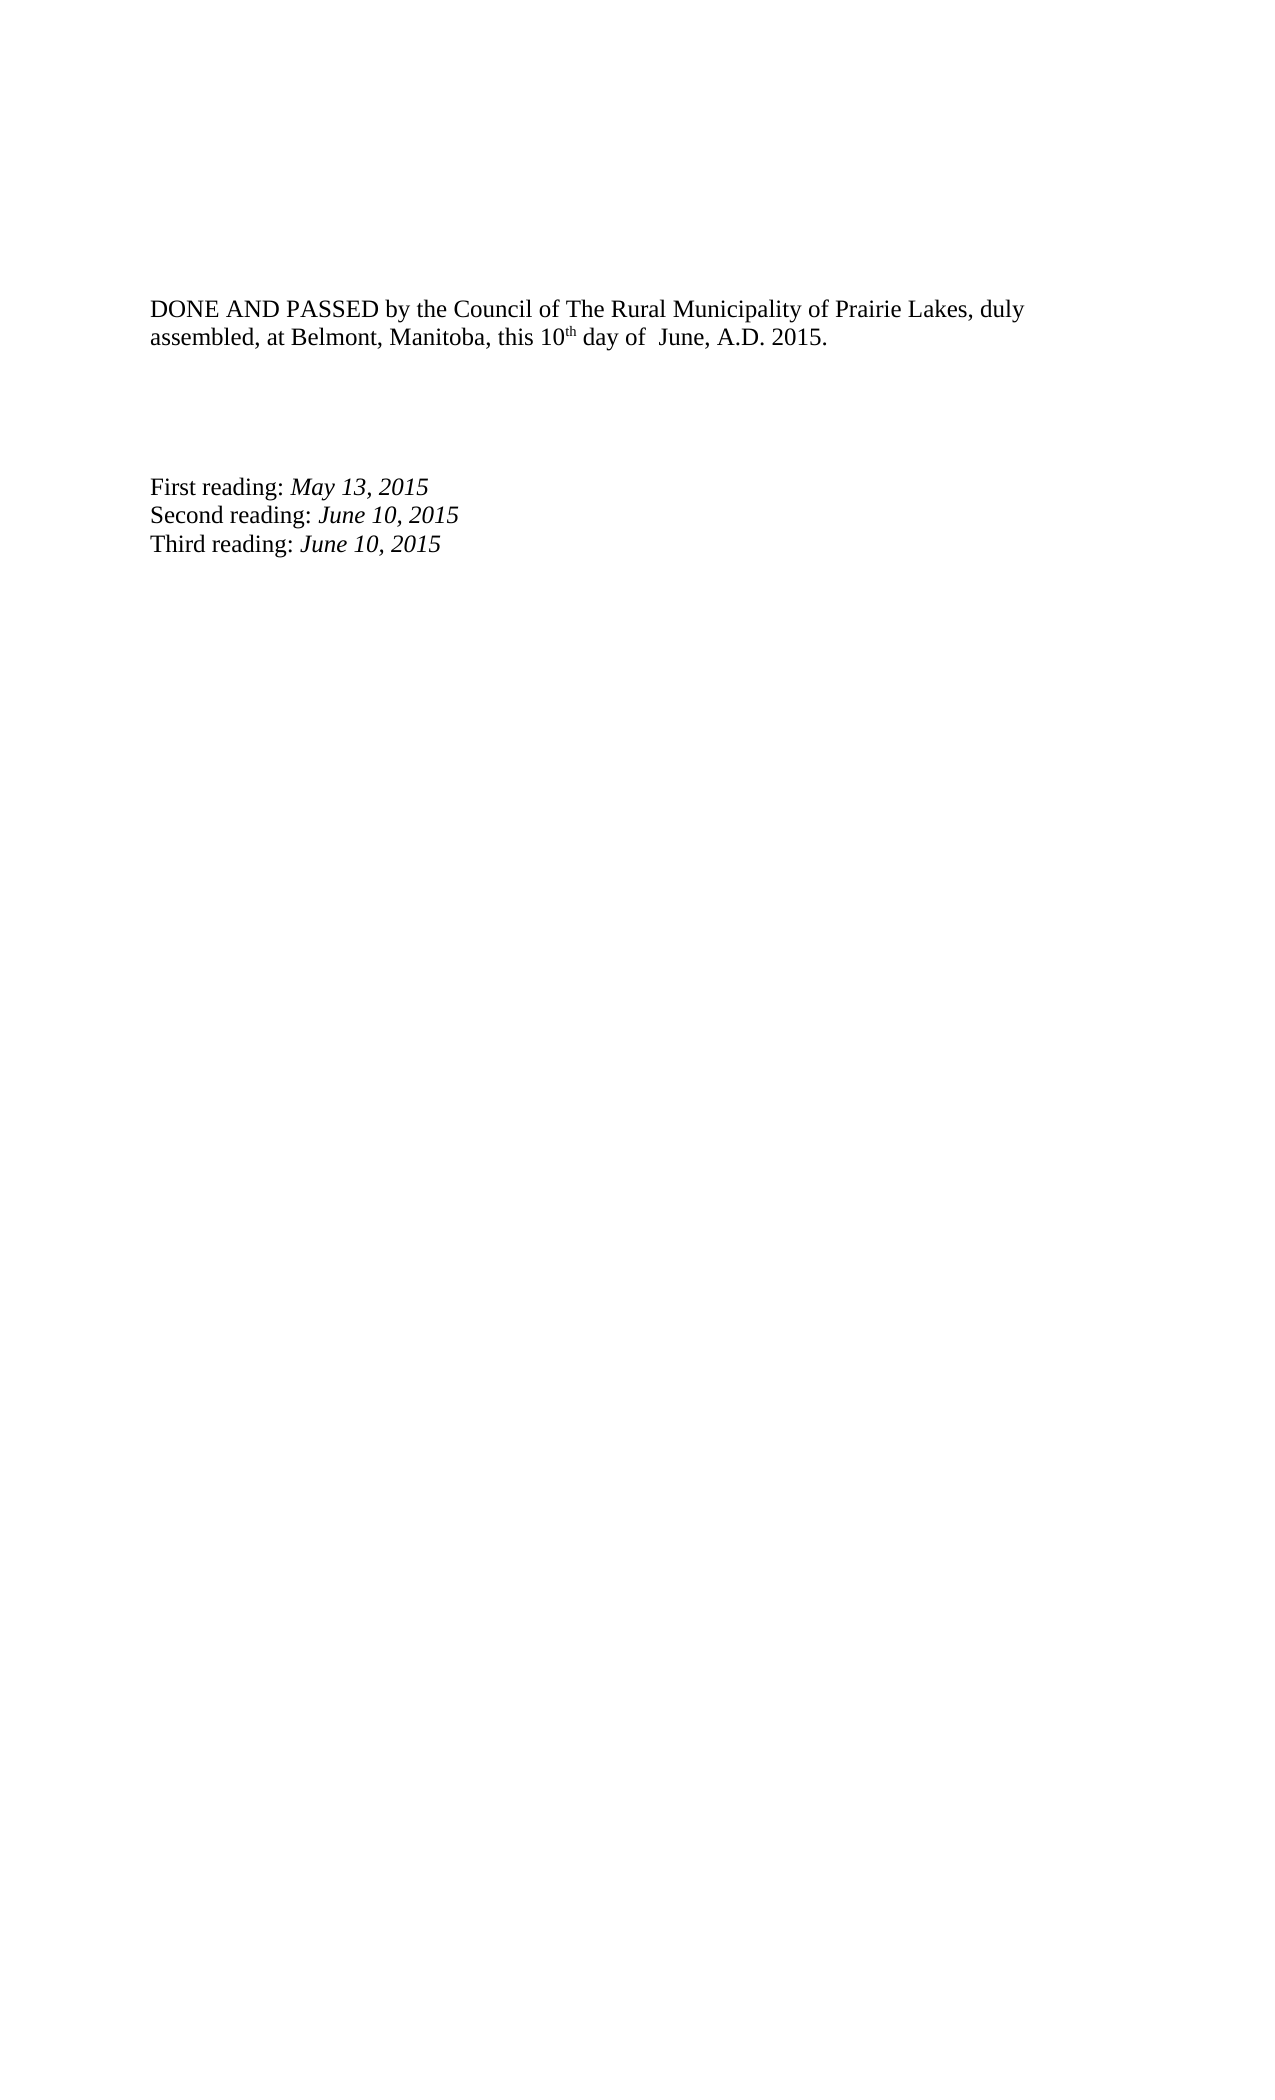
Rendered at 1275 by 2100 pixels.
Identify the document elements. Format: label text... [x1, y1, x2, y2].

text assembled, at Belmont, Manitoba, this 10th day of June, A.D. 2015. [150, 322, 1125, 351]
text Second reading: June 10, 2015 [150, 500, 1125, 529]
text Third reading: June 10, 2015 [150, 529, 1125, 558]
text First reading: May 13, 2015 [150, 472, 1125, 500]
text DONE AND PASSED by the Council of The Rural Municipality of Prairie Lakes, duly [150, 294, 1125, 322]
